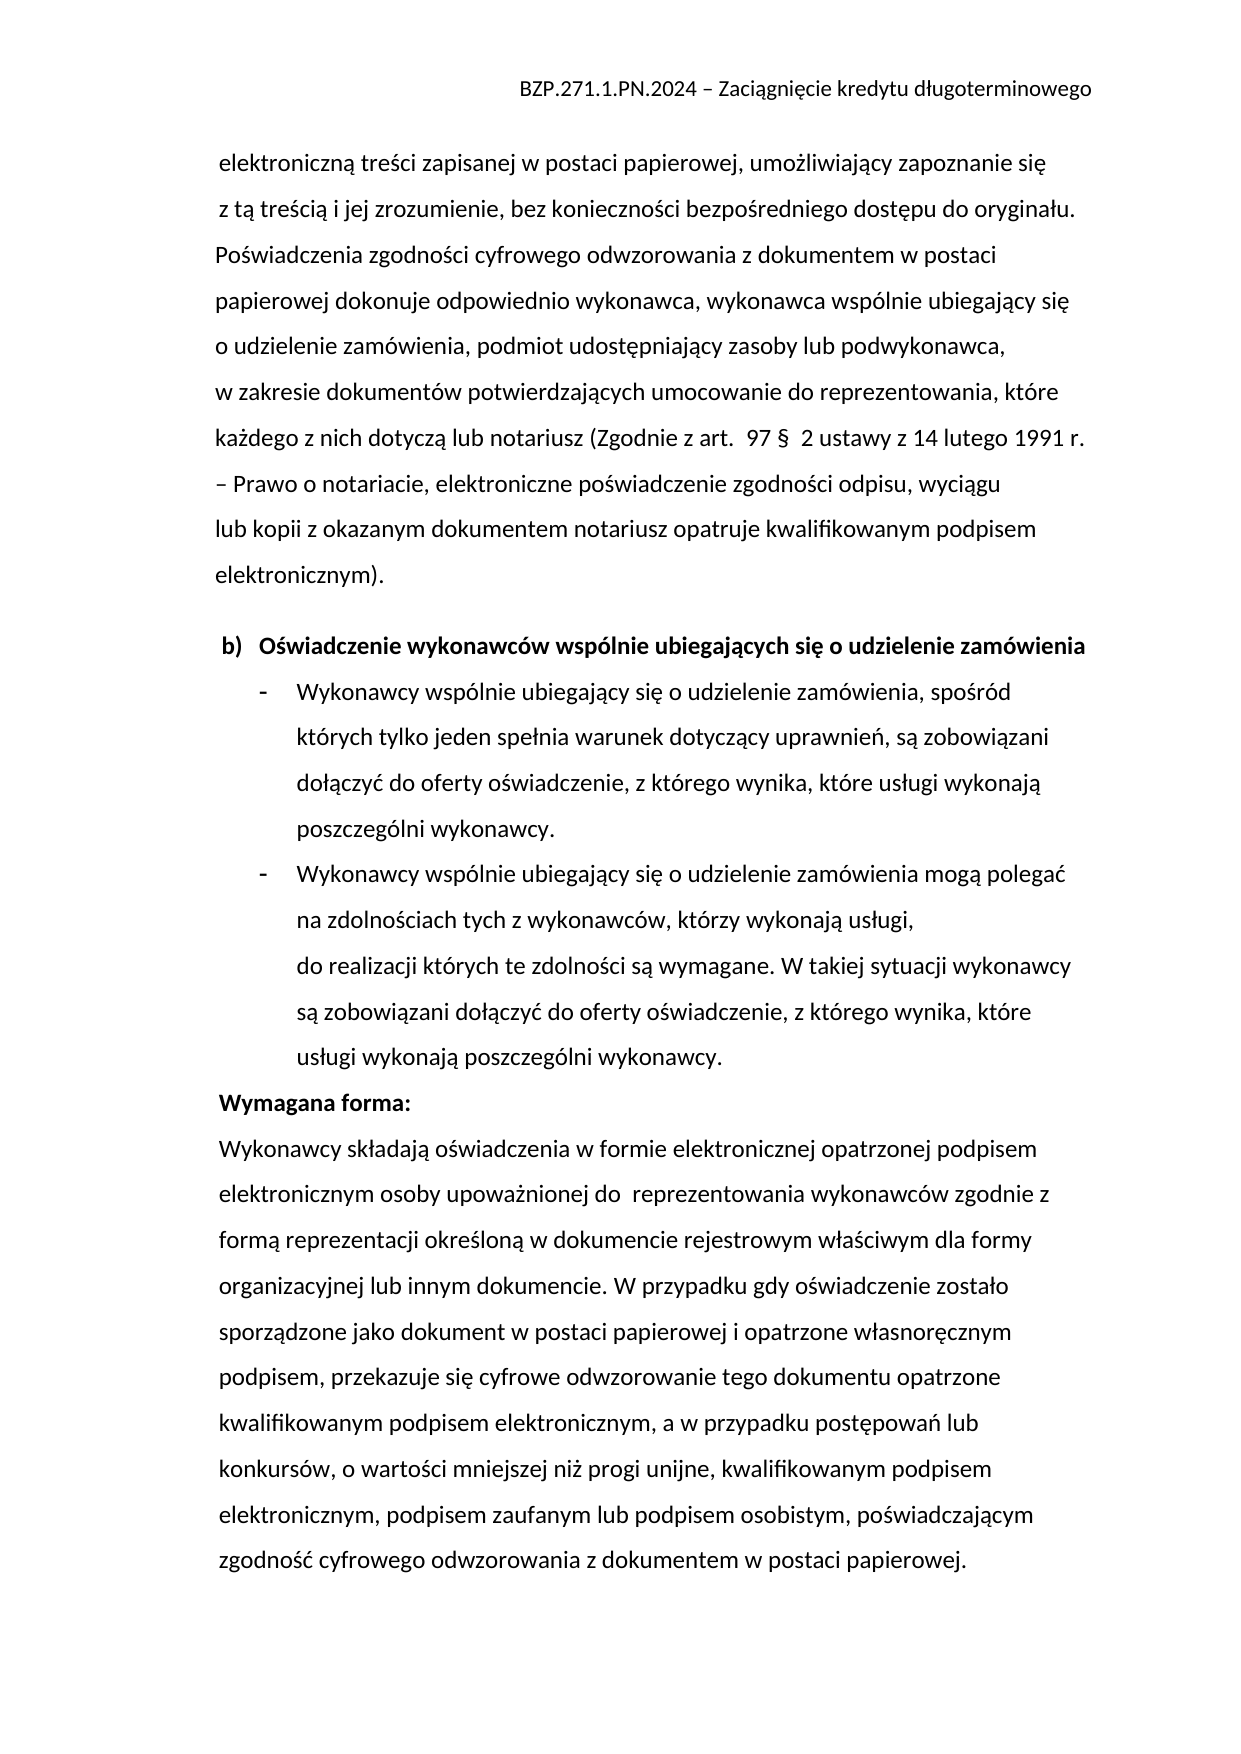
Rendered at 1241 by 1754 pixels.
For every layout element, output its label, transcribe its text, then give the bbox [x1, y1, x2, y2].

list Wykonawcy wspólnie ubiegający się o udzielenie zamówienia mogą polegać na zdolnościach tych z wykonawców, którzy wykonają usługi, do realizacji których te zdolności są wymagane. W takiej sytuacji wykonawcy są zobowiązani dołączyć do oferty oświadczenie, z którego wynika, które usługi wykonają poszczególni wykonawcy. [259, 858, 1091, 1072]
text Poświadczenia zgodności cyfrowego odwzorowania z dokumentem w postaci papierowej dokonuje odpowiednio wykonawca, wykonawca wspólnie ubiegający się o udzielenie zamówienia, podmiot udostępniający zasoby lub podwykonawca, w zakresie dokumentów potwierdzających umocowanie do reprezentowania, które każdego z nich dotyczą lub notariusz (Zgodnie z art. 97 § 2 ustawy z 14 lutego 1991 r. – Prawo o notariacie, elektroniczne poświadczenie zgodności odpisu, wyciągu lub kopii z okazanym dokumentem notariusz opatruje kwalifikowanym podpisem elektronicznym). [215, 239, 1091, 590]
list Oświadczenie wykonawców wspólnie ubiegających się o udzielenie zamówienia [221, 630, 1104, 660]
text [218, 148, 1091, 224]
text Wymagana forma: [218, 1087, 1091, 1118]
list Wykonawcy wspólnie ubiegający się o udzielenie zamówienia, spośród których tylko jeden spełnia warunek dotyczący uprawnień, są zobowiązani dołączyć do oferty oświadczenie, z którego wynika, które usługi wykonają poszczególni wykonawcy. [259, 676, 1091, 843]
text Wykonawcy składają oświadczenia w formie elektronicznej opatrzonej podpisem elektronicznym osoby upoważnionej do reprezentowania wykonawców zgodnie z formą reprezentacji określoną w dokumencie rejestrowym właściwym dla formy organizacyjnej lub innym dokumencie. W przypadku gdy oświadczenie zostało sporządzone jako dokument w postaci papierowej i opatrzone własnoręcznym podpisem, przekazuje się cyfrowe odwzorowanie tego dokumentu opatrzone kwalifikowanym podpisem elektronicznym, a w przypadku postępowań lub konkursów, o wartości mniejszej niż progi unijne, kwalifikowanym podpisem elektronicznym, podpisem zaufanym lub podpisem osobistym, poświadczającym zgodność cyfrowego odwzorowania z dokumentem w postaci papierowej. [218, 1133, 1091, 1575]
